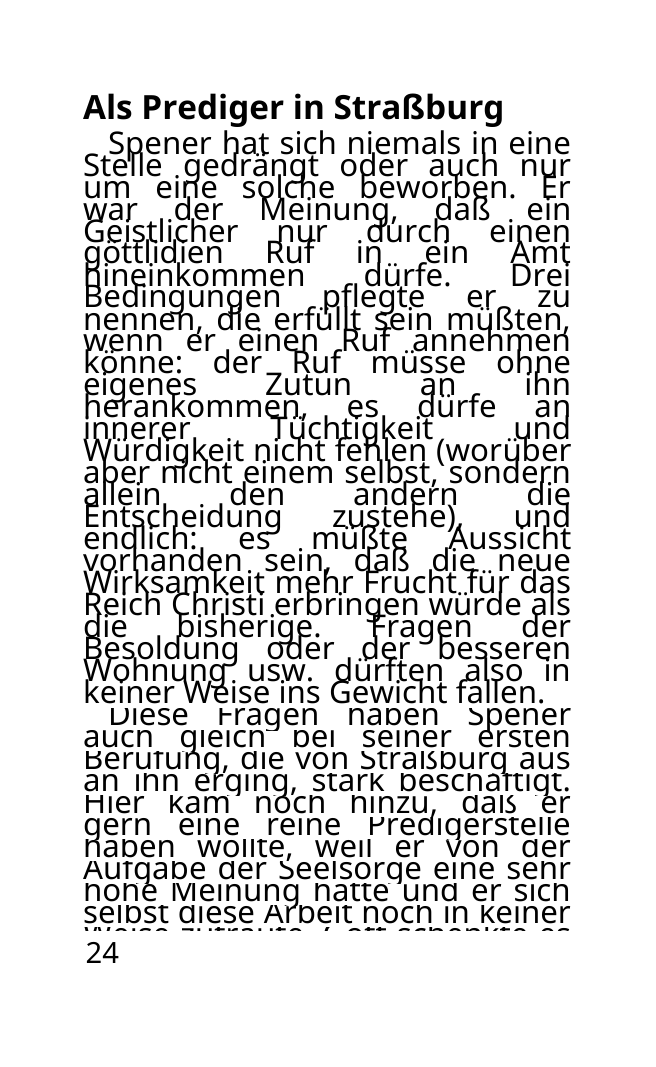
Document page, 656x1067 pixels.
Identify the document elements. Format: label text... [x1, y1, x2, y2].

subtitle Als Prediger in Straßburg [83, 93, 571, 126]
text Spener hat sich niemals in eine Stelle gedrängt oder auch nur um eine solche beworben. Er war der Meinung, daß ein Geistlicher nur durch einen göttlidien Ruf in ein Amt hineinkommen dürfe. Drei Bedingungen pflegte er zu nennen, die erfüllt sein müßten, wenn er einen Ruf annehmen könne: der Ruf müsse ohne eigenes Zutun an ihn herankommen, es dürfe an innerer Tüchtigkeit und Würdigkeit nicht fehlen (worüber aber nicht einem selbst, sondern allein den andern die Entscheidung zustehe), und endlich: es müßte Aussicht vorhanden sein, daß die neue Wirksamkeit mehr Frucht für das Reich Christi erbringen würde als die bisherige. Fragen der Besoldung oder der besseren Wohnung usw. dürften also in keiner Weise ins Gewicht fallen. [83, 137, 571, 708]
text Diese Fragen haben Spener auch gleich bei seiner ersten Berufung, die von Straßburg aus an ihn erging, stark beschäftigt. Hier kam noch hinzu, daß er gern eine reine Predigerstelle haben wollte, weil er von der Aufgabe der Seelsorge eine sehr hohe Meinung hatte und er sich selbst diese Arbeit noch in keiner Weise zutraute. Gott schenkte es ihm auch, daß er nach einigen Verhandlungen und durch Vermittlung verschiedener Freunde in eine „freie Predigerstelle“ berufen wurde. Drei Jahre hat er dann in Straßburg zugebracht und etwa 60mal dort gepredigt. Man merkt es den Predigten an, daß sie je länger um so einfacher werden, vor allem aber, daß sie inhaltlich schon manches anklingen lassen, was später Speners besonderes Anliegen wurde; z. B. die starke Betonung der Praxis im Glaubensleben, die herzliche Bitte, im Zentrum die Einigkeit zu suchen und zu pflegen und sich bei Nebenfragen nicht so sehr aufhalten zu lassen, vor allem aber auch hier schon das Wertlegen auf die häusliche Übung des geistlichen Priestertums. [83, 708, 571, 930]
text 24 [85, 941, 119, 970]
